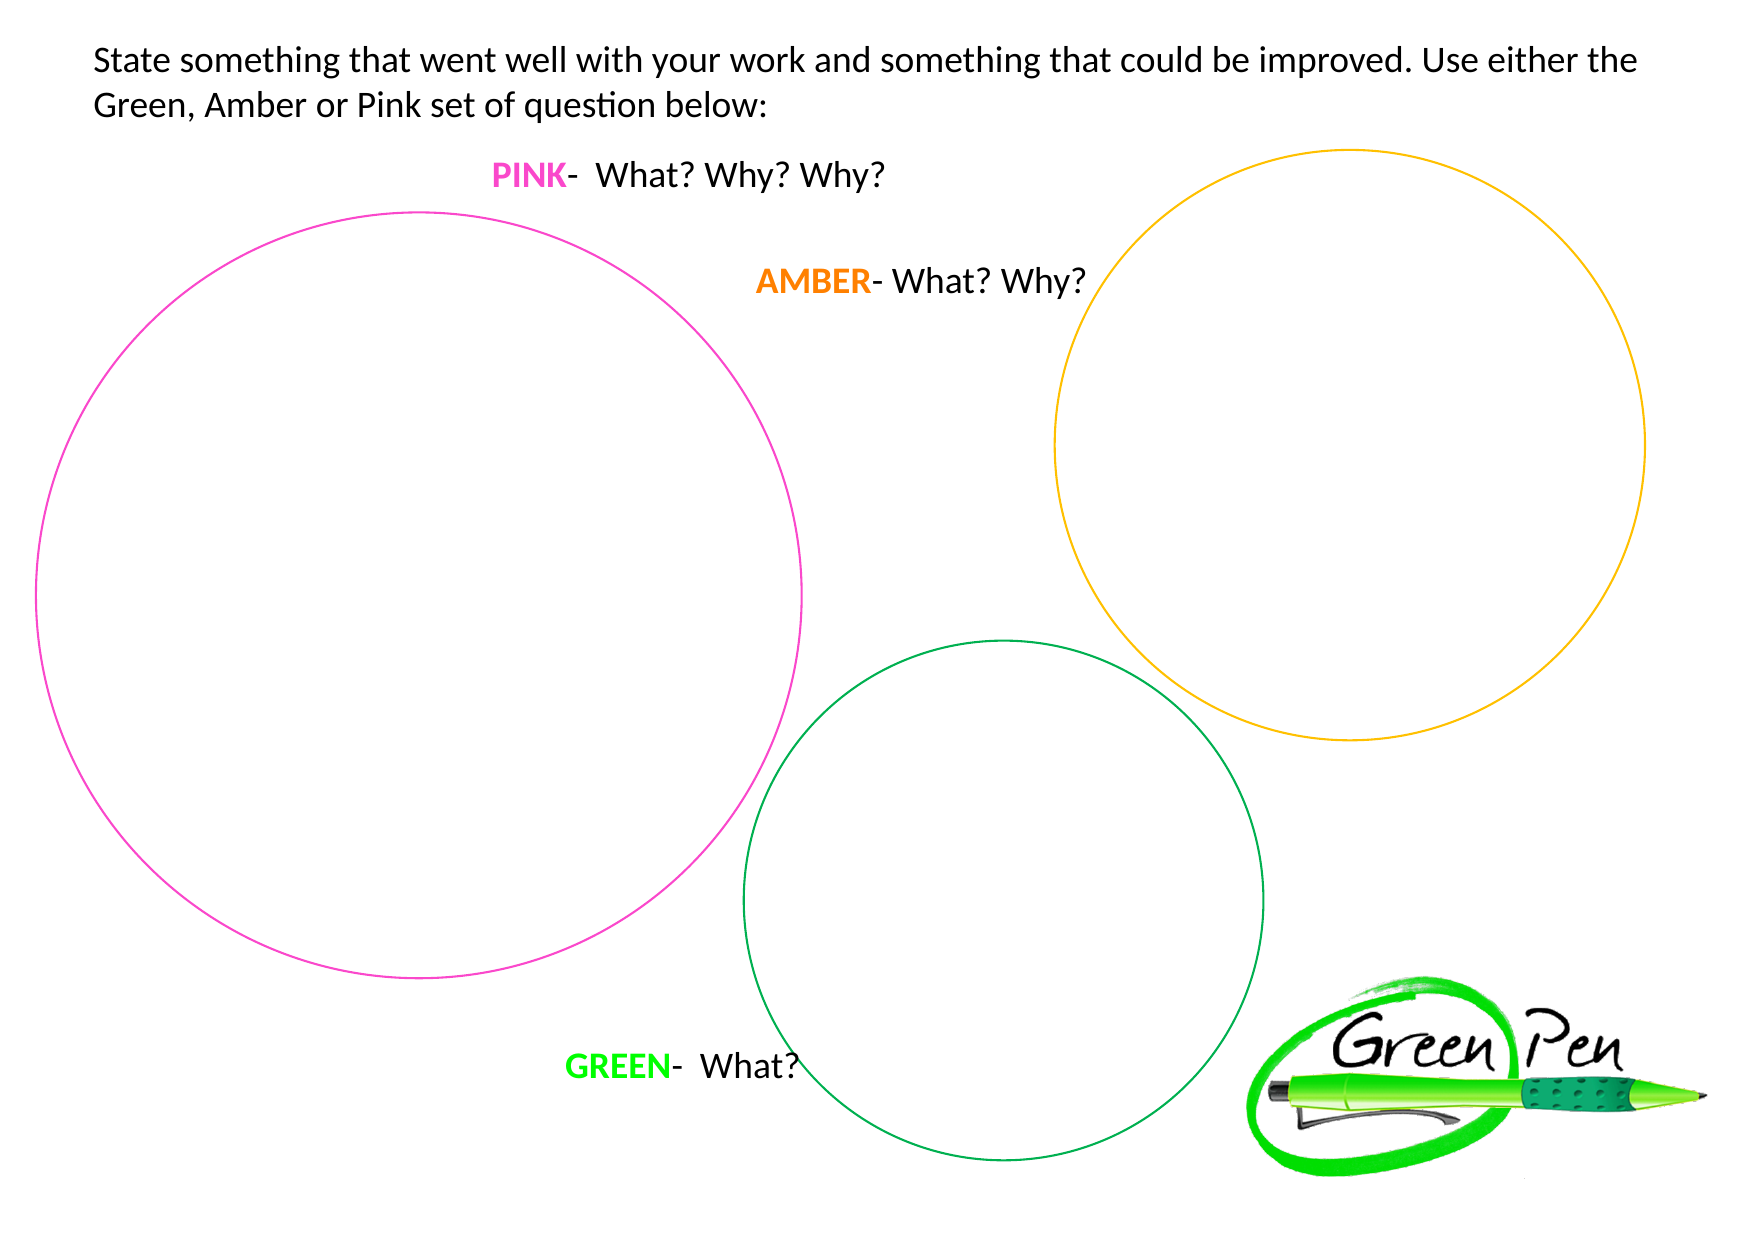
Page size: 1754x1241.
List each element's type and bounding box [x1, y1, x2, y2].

picture [1228, 945, 1719, 1191]
